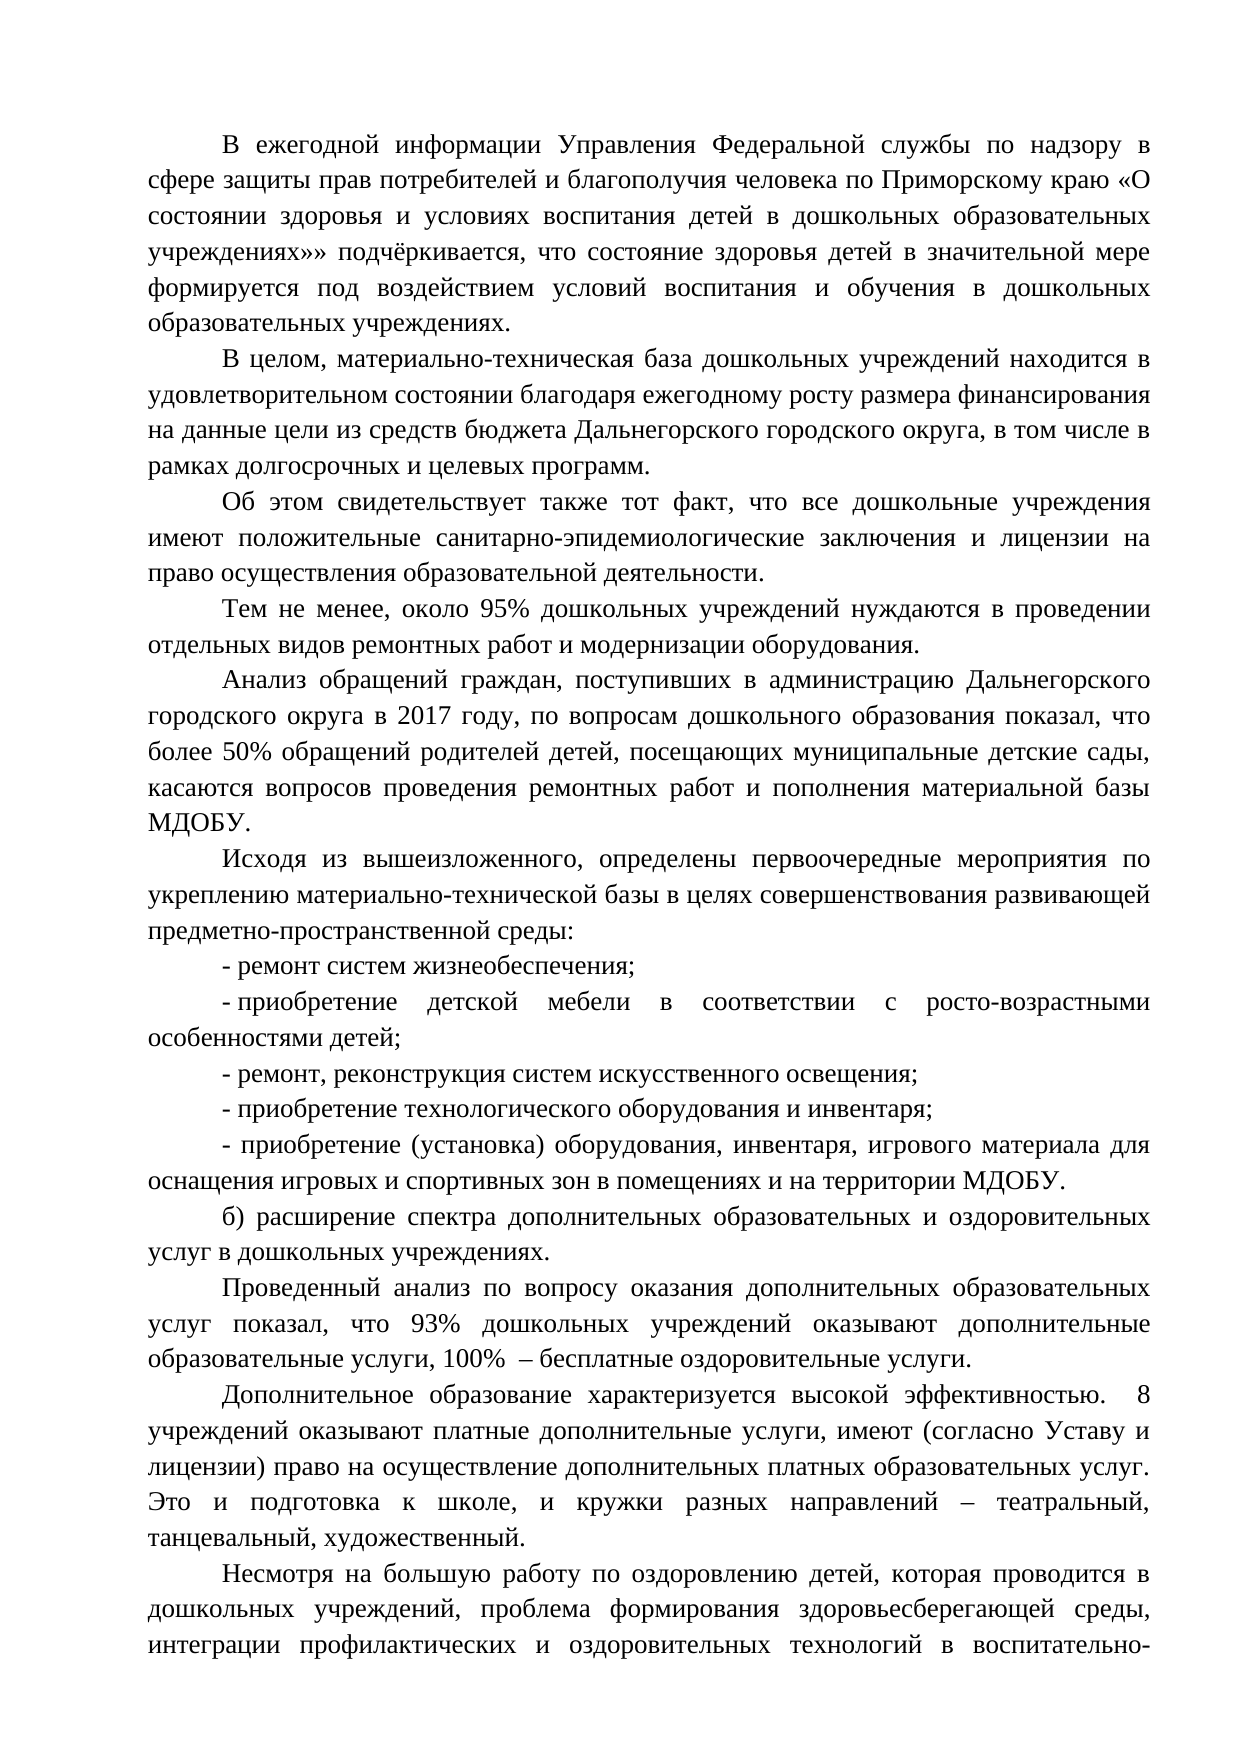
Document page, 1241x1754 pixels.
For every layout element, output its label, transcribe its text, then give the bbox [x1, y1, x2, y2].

text В целом, материально-техническая база дошкольных учреждений находится в удовлетворительном состоянии благодаря ежегодному росту размера финансирования на данные цели из средств бюджета Дальнегорского городского округа, в том числе в рамках долгосрочных и целевых программ. [148, 342, 1152, 480]
text Анализ обращений граждан, поступивших в администрацию Дальнегорского городского округа в 2017 году, по вопросам дошкольного образования показал, что более 50% обращений родителей детей, посещающих муниципальные детские сады, касаются вопросов проведения ремонтных работ и пополнения материальной базы МДОБУ. [148, 664, 1152, 838]
text - ремонт, реконструкция систем искусственного освещения; [148, 1057, 1152, 1088]
text - приобретение детской мебели в соответствии с росто-возрастными особенностями детей; [148, 985, 1152, 1052]
text Об этом свидетельствует также тот факт, что все дошкольные учреждения имеют положительные санитарно-эпидемиологические заключения и лицензии на право осуществления образовательной деятельности. [148, 485, 1152, 588]
text б) расширение спектра дополнительных образовательных и оздоровительных услуг в дошкольных учреждениях. [148, 1199, 1152, 1266]
text Дополнительное образование характеризуется высокой эффективностью. 8 учреждений оказывают платные дополнительные услуги, имеют (согласно Уставу и лицензии) право на осуществление дополнительных платных образовательных услуг. Это и подготовка к школе, и кружки разных направлений – театральный, танцевальный, художественный. [148, 1378, 1152, 1552]
text Тем не менее, около 95% дошкольных учреждений нуждаются в проведении отдельных видов ремонтных работ и модернизации оборудования. [148, 592, 1152, 659]
text - ремонт систем жизнеобеспечения; [148, 949, 1152, 981]
text - приобретение технологического оборудования и инвентаря; [148, 1092, 1152, 1123]
text Проведенный анализ по вопросу оказания дополнительных образовательных услуг показал, что 93% дошкольных учреждений оказывают дополнительные образовательные услуги, 100% – бесплатные оздоровительные услуги. [148, 1271, 1152, 1374]
text - приобретение (установка) оборудования, инвентаря, игрового материала для оснащения игровых и спортивных зон в помещениях и на территории МДОБУ. [148, 1128, 1152, 1195]
text В ежегодной информации Управления Федеральной службы по надзору в сфере защиты прав потребителей и благополучия человека по Приморскому краю «О состоянии здоровья и условиях воспитания детей в дошкольных образовательных учреждениях»» подчёркивается, что состояние здоровья детей в значительной мере формируется под воздействием условий воспитания и обучения в дошкольных образовательных учреждениях. [148, 128, 1152, 337]
text Исходя из вышеизложенного, определены первоочередные мероприятия по укреплению материально-технической базы в целях совершенствования развивающей предметно-пространственной среды: [148, 842, 1152, 945]
